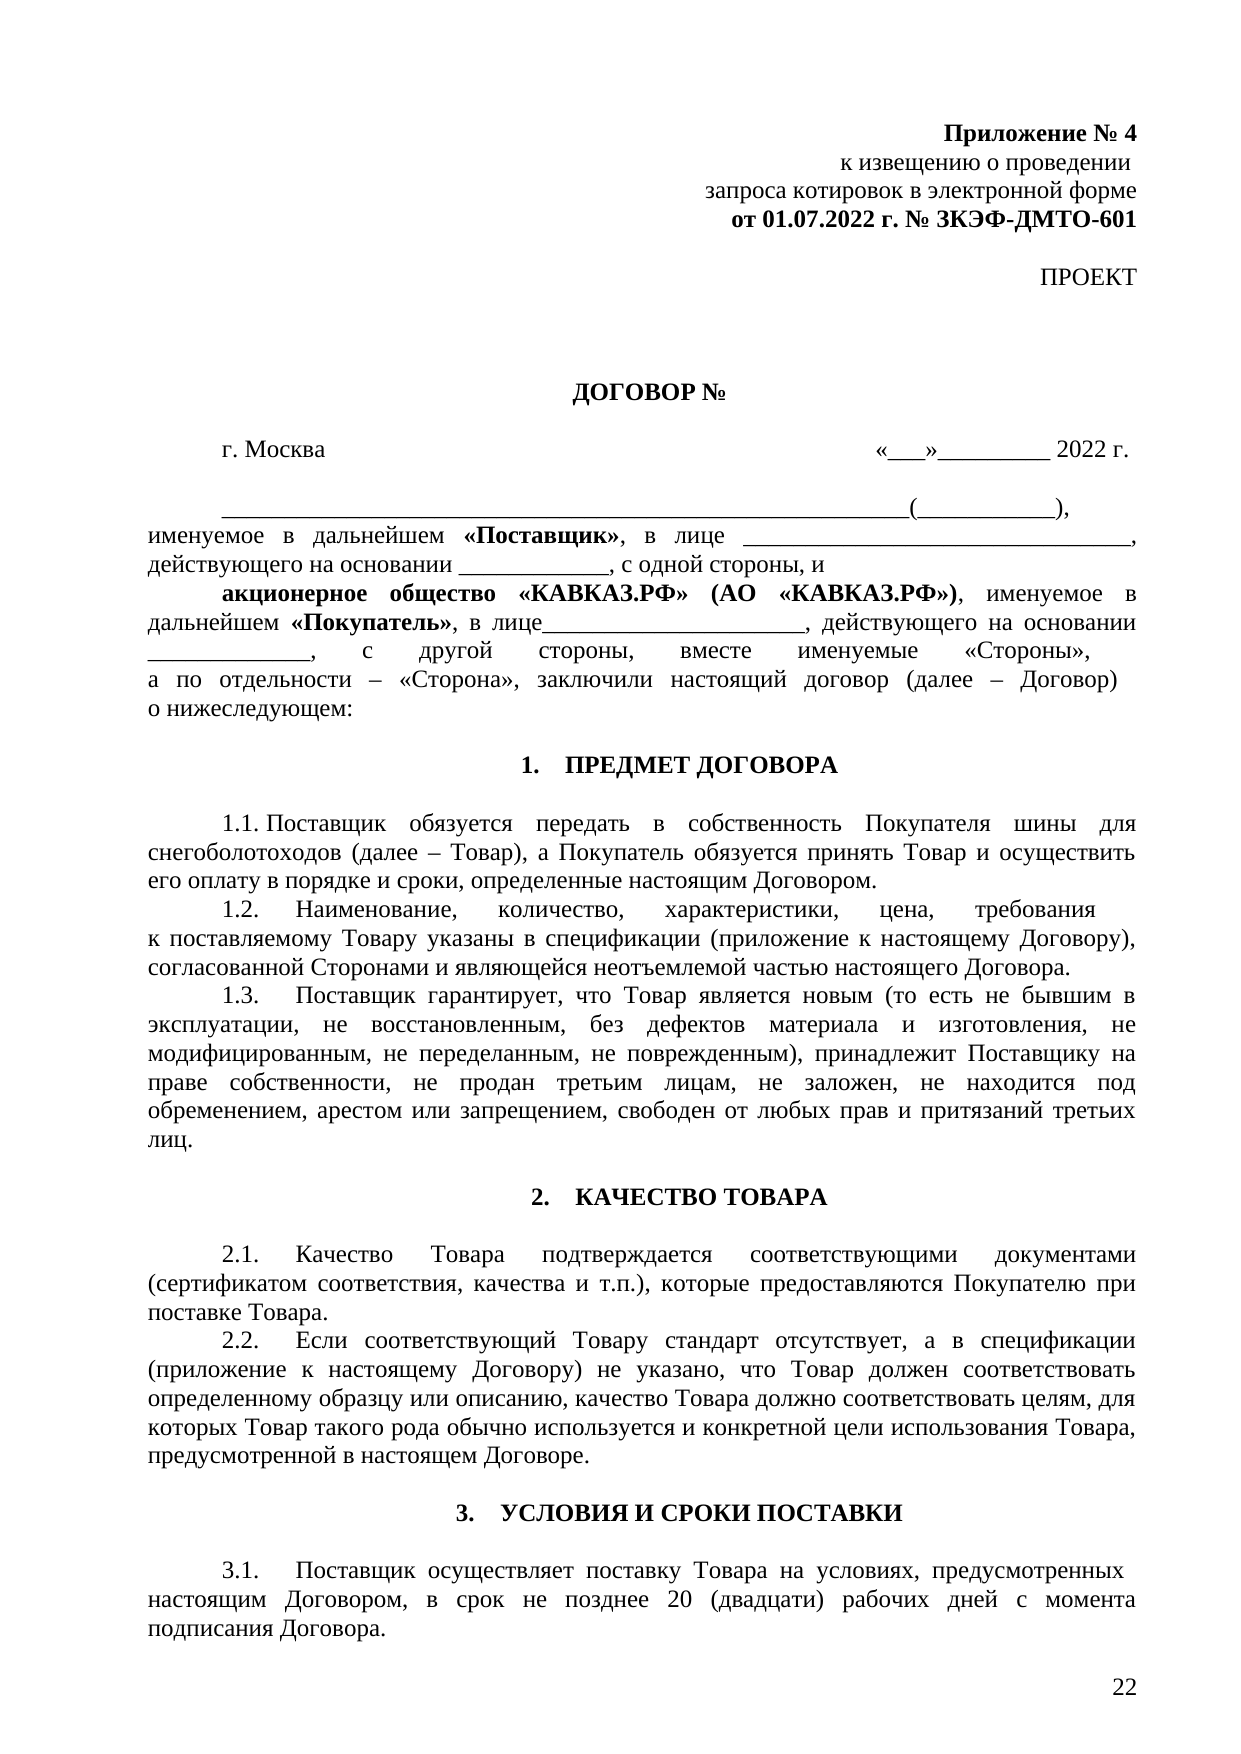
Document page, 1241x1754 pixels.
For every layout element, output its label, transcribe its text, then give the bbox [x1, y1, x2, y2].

list Поставщик гарантирует, что Товар является новым (то есть не бывшим в эксплуатации, не восстановленным, без дефектов материала и изготовления, не модифицированным, не переделанным, не поврежденным), принадлежит Поставщику на праве собственности, не продан третьим лицам, не заложен, не находится под обременением, арестом или запрещением, свободен от любых прав и притязаний третьих лиц. [148, 981, 1137, 1153]
text ПРОЕКТ [738, 262, 1137, 291]
text Приложение № 4 [148, 118, 1137, 147]
list ПРЕДМЕТ ДОГОВОРА [148, 751, 1137, 779]
text ДОГОВОР № [162, 377, 1137, 406]
list Поставщик обязуется передать в собственность Покупателя шины для снегоболотоходов (далее – Товар), а Покупатель обязуется принять Товар и осуществить его оплату в порядке и сроки, определенные настоящим Договором. [148, 808, 1137, 894]
list Если соответствующий Товару стандарт отсутствует, а в спецификации (приложение к настоящему Договору) не указано, что Товар должен соответствовать определенному образцу или описанию, качество Товара должно соответствовать целям, для которых Товар такого рода обычно используется и конкретной цели использования Товара, предусмотренной в настоящем Договоре. [148, 1326, 1137, 1469]
list Поставщик осуществляет поставку Товара на условиях, предусмотренных настоящим Договором, в срок не позднее 20 (двадцати) рабочих дней с момента подписания Договора. [148, 1556, 1137, 1642]
text _______________________________________________________(___________), именуемое в дальнейшем «Поставщик», в лице _______________________________, действующего на основании ____________, с одной стороны, и [148, 492, 1137, 578]
list Качество Товара подтверждается соответствующими документами (сертификатом соответствия, качества и т.п.), которые предоставляются Покупателю при поставке Товара. [148, 1239, 1137, 1326]
text к извещению о проведении запроса котировок в электронной форме [148, 147, 1137, 204]
list УСЛОВИЯ И СРОКИ ПОСТАВКИ [148, 1498, 1137, 1527]
text от 01.07.2022 г. № ЗКЭФ-ДМТО-601 [148, 204, 1137, 233]
text акционерное общество «КАВКАЗ.РФ» (АО «КАВКАЗ.РФ»), именуемое в дальнейшем «Покупатель», в лице_____________________, действующего на основании _____________, с другой стороны, вместе именуемые «Стороны», а по отдельности – «Сторона», заключили настоящий договор (далее – Договор) о нижеследующем: [148, 578, 1137, 722]
list Наименование, количество, характеристики, цена, требования к поставляемому Товару указаны в спецификации (приложение к настоящему Договору), согласованной Сторонами и являющейся неотъемлемой частью настоящего Договора. [148, 894, 1137, 981]
list КАЧЕСТВО ТОВАРА [148, 1182, 1137, 1211]
text г. Москва «___»_________ 2022 г. [148, 434, 1137, 463]
